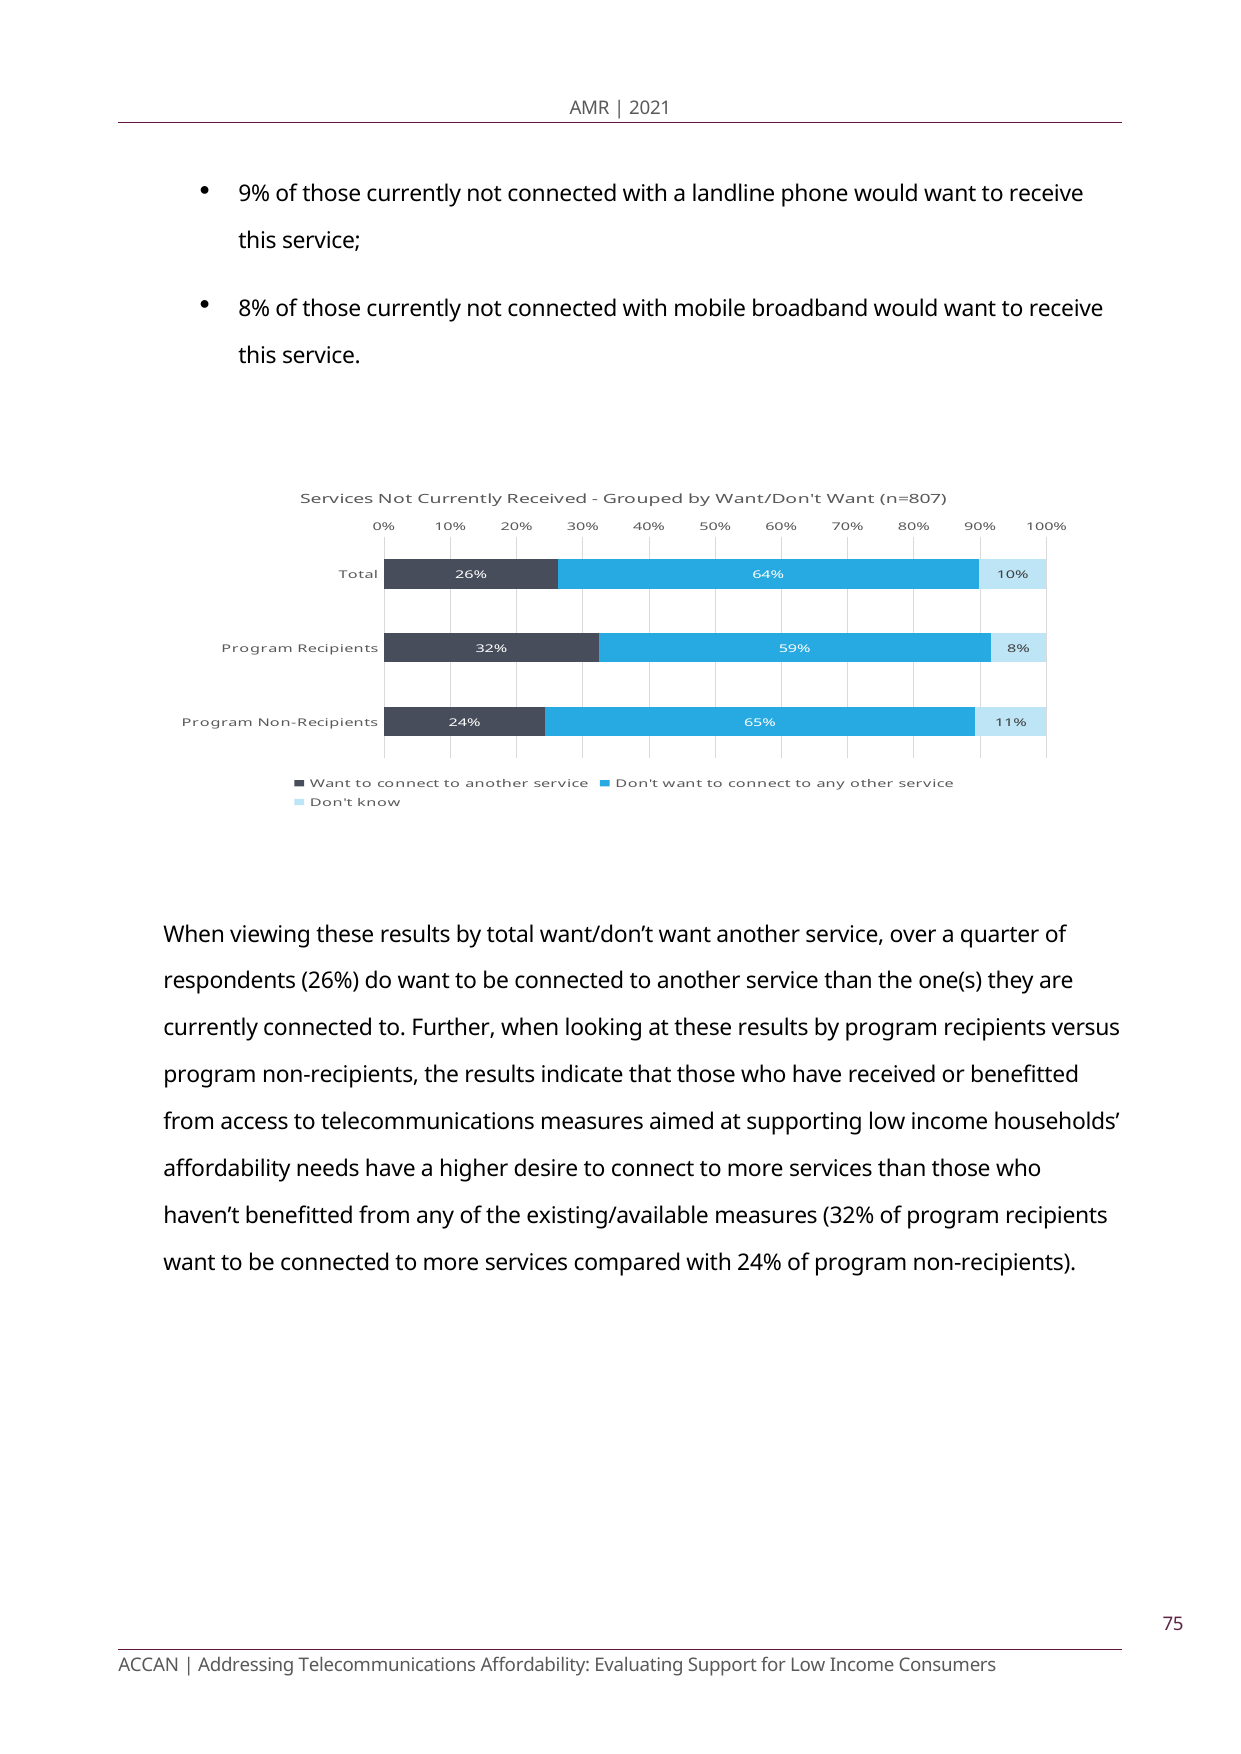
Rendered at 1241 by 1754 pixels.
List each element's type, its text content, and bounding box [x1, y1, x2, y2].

list 9% of those currently not connected with a landline phone would want to receive this service; [201, 177, 1122, 255]
list 8% of those currently not connected with mobile broadband would want to receive this service. [201, 292, 1122, 370]
text When viewing these results by total want/don’t want another service, over a quarter of respondents (26%) do want to be connected to another service than the one(s) they are currently connected to. Further, when looking at these results by program recipients versus program non-recipients, the results indicate that those who have received or benefitted from access to telecommunications measures aimed at supporting low income households’ affordability needs have a higher desire to connect to more services than those who haven’t benefitted from any of the existing/available measures (32% of program recipients want to be connected to more services compared with 24% of program non-recipients). [163, 917, 1122, 1277]
